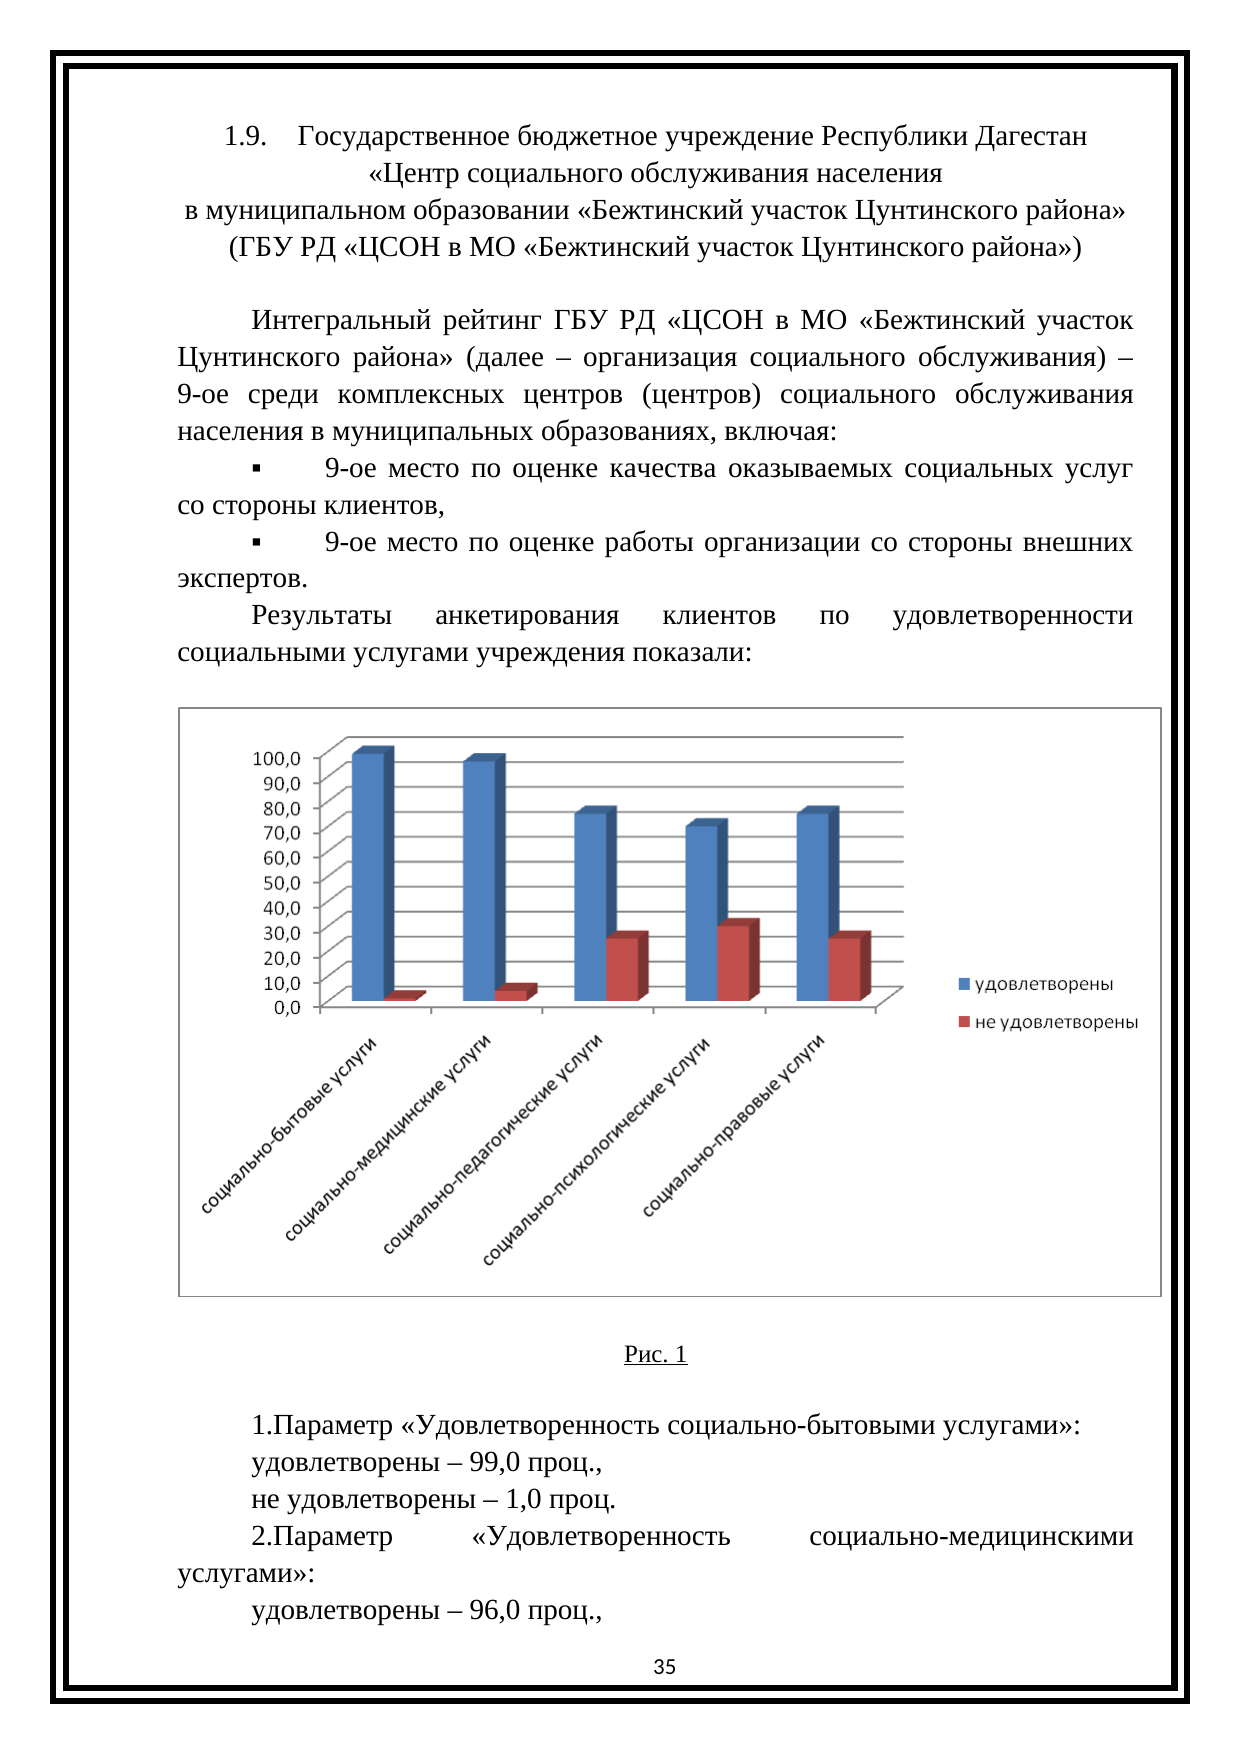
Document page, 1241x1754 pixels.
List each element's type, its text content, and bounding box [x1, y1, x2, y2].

list (ГБУ РД «ЦСОН в МО «Бежтинский участок Цунтинского района») [177, 229, 1134, 262]
list удовлетворены – 99,0 проц., [177, 1444, 1134, 1478]
text Интегральный рейтинг ГБУ РД «ЦСОН в МО «Бежтинский участок Цунтинского района» (далее – организация социального обслуживания) – 9-ое среди комплексных центров (центров) социального обслуживания населения в муниципальных образованиях, включая: [177, 302, 1134, 447]
text Рис. 1 [177, 1339, 1134, 1368]
list 2.Параметр «Удовлетворенность социально-медицинскими услугами»: [177, 1518, 1134, 1588]
list 1.Параметр «Удовлетворенность социально-бытовыми услугами»: [177, 1407, 1134, 1441]
text Результаты анкетирования клиентов по удовлетворенности социальными услугами учреждения показали: [177, 597, 1134, 668]
list в муниципальном образовании «Бежтинский участок Цунтинского района» [177, 192, 1134, 225]
list Государственное бюджетное учреждение Республики Дагестан «Центр социального обслуживания населения [177, 118, 1134, 188]
text 9-ое место по оценке качества оказываемых социальных услуг со стороны клиентов, [177, 450, 1134, 520]
text 9-ое место по оценке работы организации со стороны внешних экспертов. [177, 524, 1134, 594]
list удовлетворены – 96,0 проц., [177, 1592, 1134, 1625]
list не удовлетворены – 1,0 проц. [177, 1481, 1134, 1515]
picture [177, 707, 1162, 1297]
